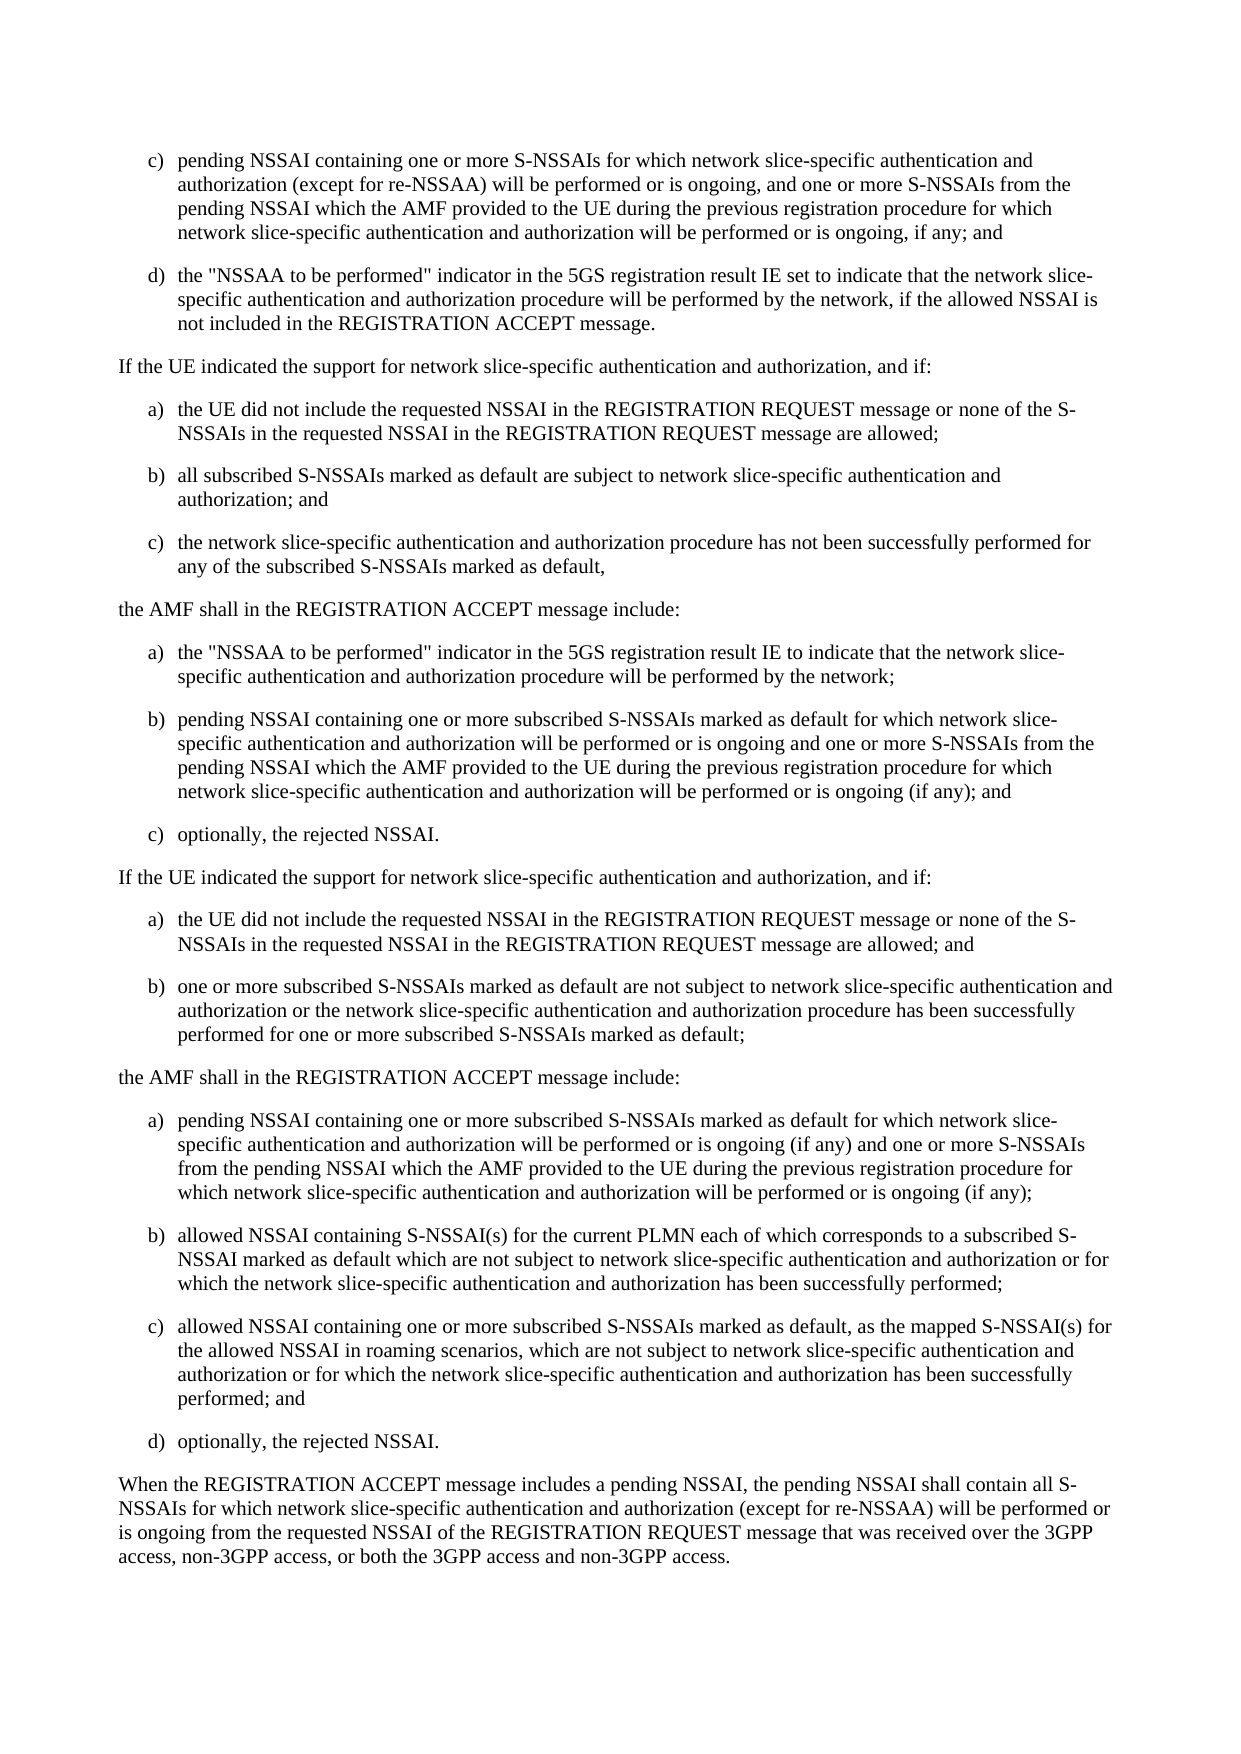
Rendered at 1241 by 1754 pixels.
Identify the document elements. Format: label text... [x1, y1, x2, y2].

text a) pending NSSAI containing one or more subscribed S-NSSAIs marked as default for which network slice-specific authentication and authorization will be performed or is ongoing (if any) and one or more S-NSSAIs from the pending NSSAI which the AMF provided to the UE during the previous registration procedure for which network slice-specific authentication and authorization will be performed or is ongoing (if any); [148, 1108, 1122, 1204]
text When the REGISTRATION ACCEPT message includes a pending NSSAI, the pending NSSAI shall contain all S-NSSAIs for which network slice-specific authentication and authorization (except for re-NSSAA) will be performed or is ongoing from the requested NSSAI of the REGISTRATION REQUEST message that was received over the 3GPP access, non-3GPP access, or both the 3GPP access and non-3GPP access. [118, 1472, 1122, 1568]
text d) optionally, the rejected NSSAI. [148, 1429, 1122, 1453]
text c) optionally, the rejected NSSAI. [148, 822, 1122, 846]
text b) allowed NSSAI containing S-NSSAI(s) for the current PLMN each of which corresponds to a subscribed S-NSSAI marked as default which are not subject to network slice-specific authentication and authorization or for which the network slice-specific authentication and authorization has been successfully performed; [148, 1223, 1122, 1295]
text the AMF shall in the REGISTRATION ACCEPT message include: [118, 1065, 1122, 1089]
text If the UE indicated the support for network slice-specific authentication and authorization, and if: [118, 864, 1122, 889]
text the AMF shall in the REGISTRATION ACCEPT message include: [118, 597, 1122, 621]
text b) one or more subscribed S-NSSAIs marked as default are not subject to network slice-specific authentication and authorization or the network slice-specific authentication and authorization procedure has been successfully performed for one or more subscribed S-NSSAIs marked as default; [148, 974, 1122, 1046]
text c) allowed NSSAI containing one or more subscribed S-NSSAIs marked as default, as the mapped S-NSSAI(s) for the allowed NSSAI in roaming scenarios, which are not subject to network slice-specific authentication and authorization or for which the network slice-specific authentication and authorization has been successfully performed; and [148, 1314, 1122, 1410]
text c) the network slice-specific authentication and authorization procedure has not been successfully performed for any of the subscribed S-NSSAIs marked as default, [148, 530, 1122, 578]
text b) pending NSSAI containing one or more subscribed S-NSSAIs marked as default for which network slice-specific authentication and authorization will be performed or is ongoing and one or more S-NSSAIs from the pending NSSAI which the AMF provided to the UE during the previous registration procedure for which network slice-specific authentication and authorization will be performed or is ongoing (if any); and [148, 707, 1122, 803]
text b) all subscribed S-NSSAIs marked as default are subject to network slice-specific authentication and authorization; and [148, 463, 1122, 511]
text c) pending NSSAI containing one or more S-NSSAIs for which network slice-specific authentication and authorization (except for re-NSSAA) will be performed or is ongoing, and one or more S-NSSAIs from the pending NSSAI which the AMF provided to the UE during the previous registration procedure for which network slice-specific authentication and authorization will be performed or is ongoing, if any; and [148, 148, 1122, 244]
text a) the UE did not include the requested NSSAI in the REGISTRATION REQUEST message or none of the S-NSSAIs in the requested NSSAI in the REGISTRATION REQUEST message are allowed; [148, 396, 1122, 444]
text If the UE indicated the support for network slice-specific authentication and authorization, and if: [118, 354, 1122, 378]
text a) the "NSSAA to be performed" indicator in the 5GS registration result IE to indicate that the network slice-specific authentication and authorization procedure will be performed by the network; [148, 640, 1122, 688]
text d) the "NSSAA to be performed" indicator in the 5GS registration result IE set to indicate that the network slice-specific authentication and authorization procedure will be performed by the network, if the allowed NSSAI is not included in the REGISTRATION ACCEPT message. [148, 263, 1122, 335]
text a) the UE did not include the requested NSSAI in the REGISTRATION REQUEST message or none of the S-NSSAIs in the requested NSSAI in the REGISTRATION REQUEST message are allowed; and [148, 907, 1122, 956]
